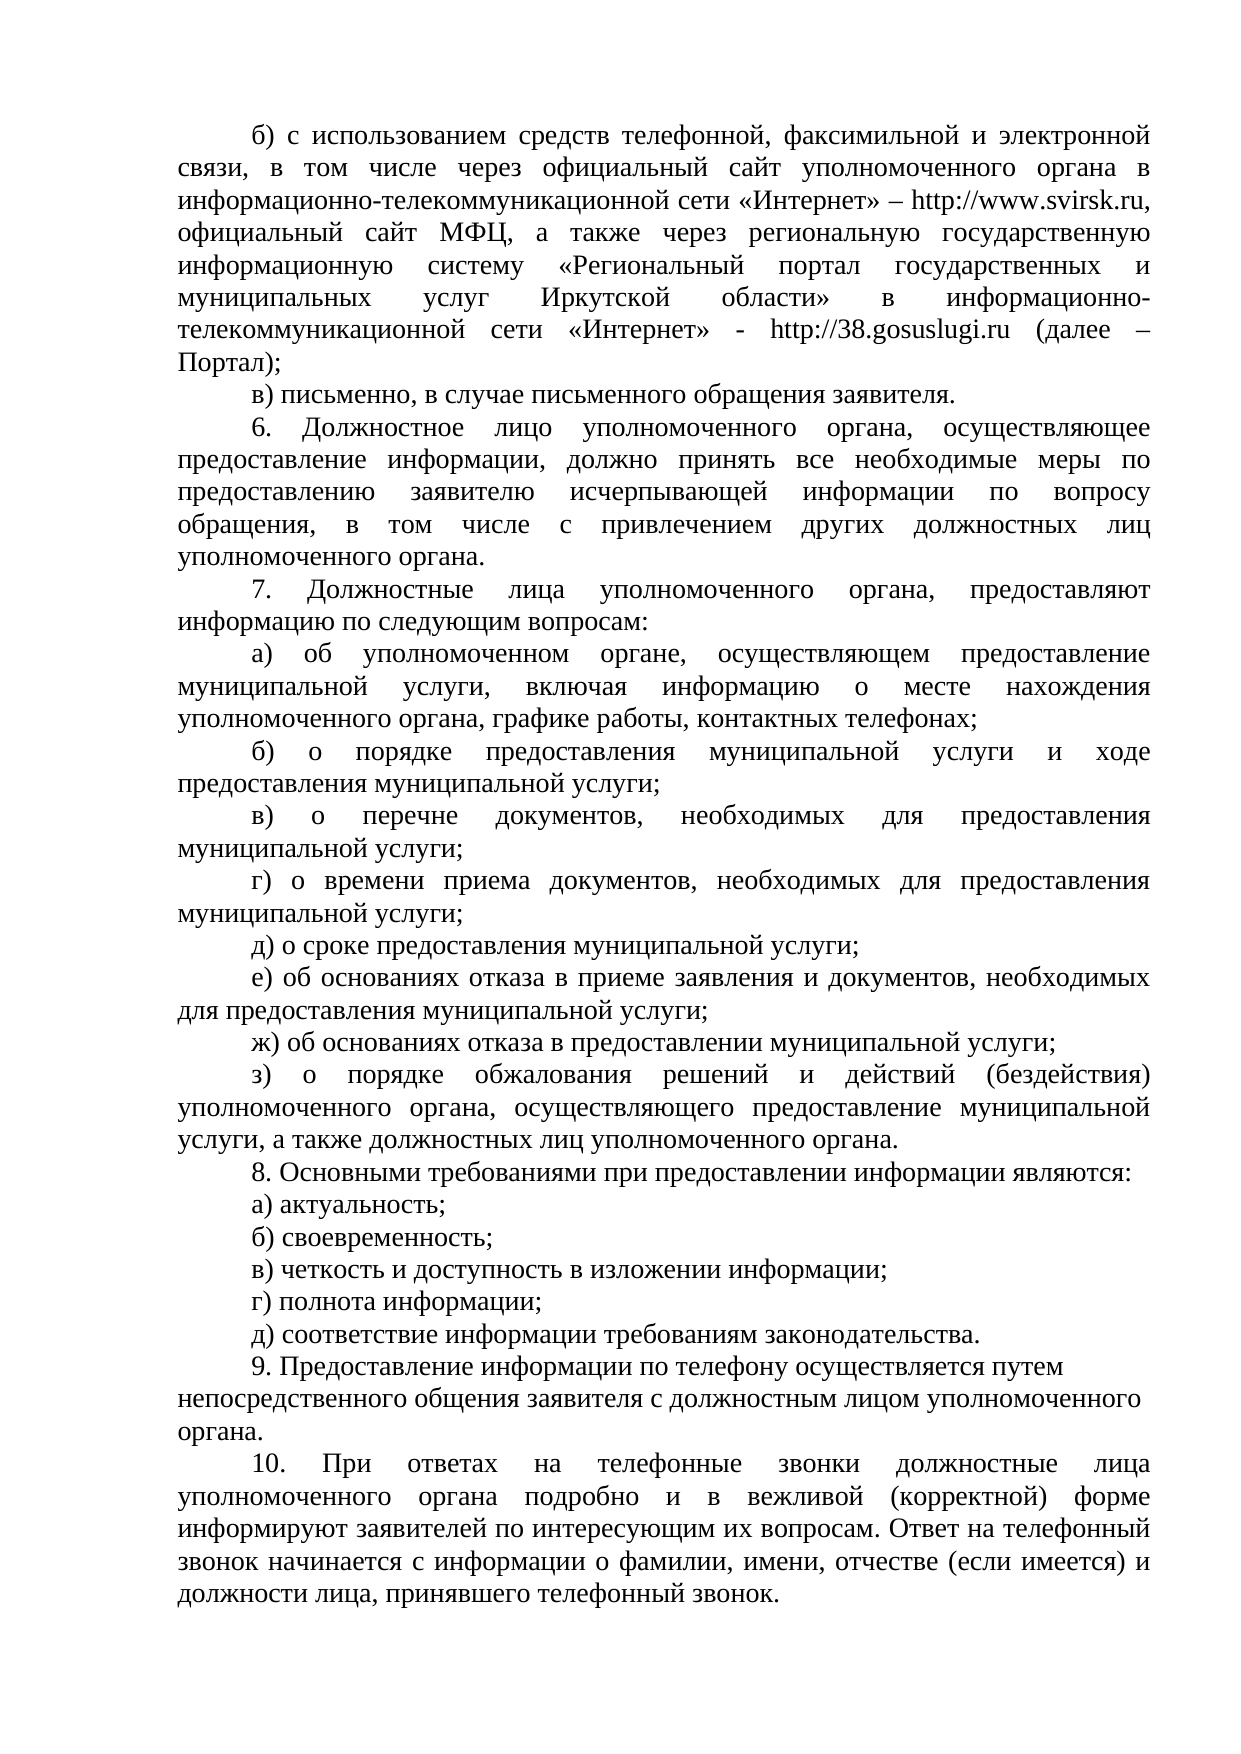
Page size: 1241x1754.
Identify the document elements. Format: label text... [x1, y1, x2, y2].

text г) полнота информации; [177, 1284, 1152, 1317]
text 7. Должностные лица уполномоченного органа, предоставляют информацию по следующим вопросам: [177, 572, 1152, 636]
text в) о перечне документов, необходимых для предоставления муниципальной услуги; [177, 798, 1152, 863]
text б) с использованием средств телефонной, факсимильной и электронной связи, в том числе через официальный сайт уполномоченного органа в информационно-телекоммуникационной сети «Интернет» – http://www.svirsk.ru, официальный сайт МФЦ, а также через региональную государственную информационную систему «Региональный портал государственных и муниципальных услуг Иркутской области» в информационно-телекоммуникационной сети «Интернет» - http://38.gosuslugi.ru (далее – Портал); [177, 118, 1152, 377]
text г) о времени приема документов, необходимых для предоставления муниципальной услуги; [177, 863, 1152, 928]
text б) своевременность; [177, 1219, 1152, 1252]
text д) соответствие информации требованиям законодательства. [177, 1317, 1152, 1349]
text д) о сроке предоставления муниципальной услуги; [177, 928, 1152, 960]
text в) четкость и доступность в изложении информации; [177, 1252, 1152, 1284]
text 8. Основными требованиями при предоставлении информации являются: [177, 1155, 1152, 1187]
text в) письменно, в случае письменного обращения заявителя. [177, 377, 1152, 410]
text а) об уполномоченном органе, осуществляющем предоставление муниципальной услуги, включая информацию о месте нахождения уполномоченного органа, графике работы, контактных телефонах; [177, 636, 1152, 734]
text б) о порядке предоставления муниципальной услуги и ходе предоставления муниципальной услуги; [177, 734, 1152, 798]
text е) об основаниях отказа в приеме заявления и документов, необходимых для предоставления муниципальной услуги; [177, 960, 1152, 1025]
text 10. При ответах на телефонные звонки должностные лица уполномоченного органа подробно и в вежливой (корректной) форме информируют заявителей по интересующим их вопросам. Ответ на телефонный звонок начинается с информации о фамилии, имени, отчестве (если имеется) и должности лица, принявшего телефонный звонок. [177, 1446, 1152, 1608]
text 9. Предоставление информации по телефону осуществляется путем непосредственного общения заявителя с должностным лицом уполномоченного органа. [177, 1349, 1152, 1446]
text ж) об основаниях отказа в предоставлении муниципальной услуги; [177, 1025, 1152, 1058]
text а) актуальность; [177, 1187, 1152, 1219]
text з) о порядке обжалования решений и действий (бездействия) уполномоченного органа, осуществляющего предоставление муниципальной услуги, а также должностных лиц уполномоченного органа. [177, 1058, 1152, 1155]
text 6. Должностное лицо уполномоченного органа, осуществляющее предоставление информации, должно принять все необходимые меры по предоставлению заявителю исчерпывающей информации по вопросу обращения, в том числе с привлечением других должностных лиц уполномоченного органа. [177, 410, 1152, 572]
